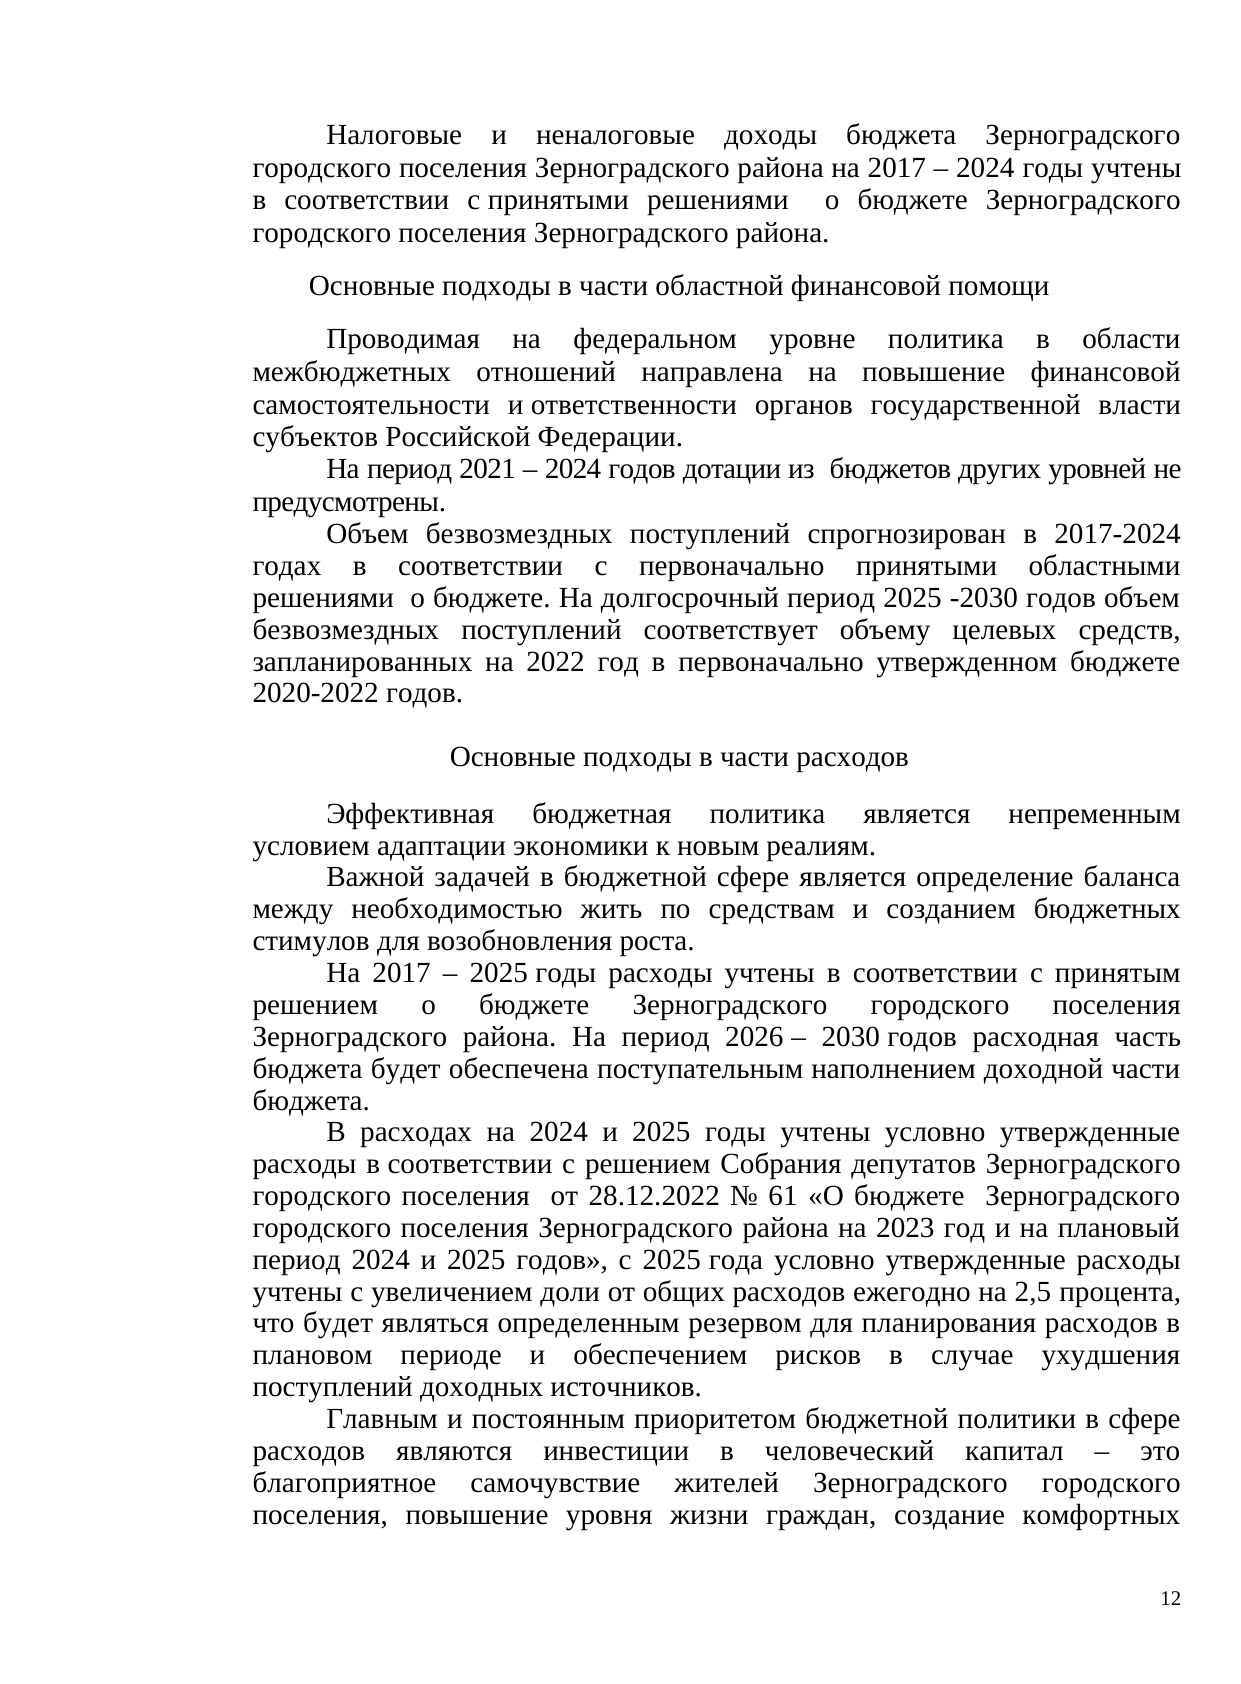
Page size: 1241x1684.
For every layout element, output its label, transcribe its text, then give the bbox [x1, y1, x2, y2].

text Проводимая на федеральном уровне политика в области межбюджетных отношений направлена на повышение финансовой самостоятельности и ответственности органов государственной власти субъектов Российской Федерации. [252, 323, 1181, 453]
text Основные подходы в части расходов [177, 741, 1181, 773]
text Налоговые и неналоговые доходы бюджета Зерноградского городского поселения Зерноградского района на 2017 – 2024 годы учтены в соответствии с принятыми решениями о бюджете Зерноградского городского поселения Зерноградского района. [252, 118, 1181, 248]
text Важной задачей в бюджетной сфере является определение баланса между необходимостью жить по средствам и созданием бюджетных стимулов для возобновления роста. [252, 861, 1181, 957]
text Эффективная бюджетная политика является непременным условием адаптации экономики к новым реалиям. [252, 798, 1181, 861]
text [252, 1403, 1181, 1530]
text На 2017 – 2025 годы расходы учтены в соответствии с принятым решением о бюджете Зерноградского городского поселения Зерноградского района. На период 2026 – 2030 годов расходная часть бюджета будет обеспечена поступательным наполнением доходной части бюджета. [252, 957, 1181, 1116]
text Основные подходы в части областной финансовой помощи [177, 269, 1181, 302]
text На период 2021 – 2024 годов дотации из бюджетов других уровней не предусмотрены. [252, 453, 1181, 518]
text В расходах на 2024 и 2025 годы учтены условно утвержденные расходы в соответствии с решением Собрания депутатов Зерноградского городского поселения от 28.12.2022 № 61 «О бюджете Зерноградского городского поселения Зерноградского района на 2023 год и на плановый период 2024 и 2025 годов», с 2025 года условно утвержденные расходы учтены с увеличением доли от общих расходов ежегодно на 2,5 процента, что будет являться определенным резервом для планирования расходов в плановом периоде и обеспечением рисков в случае ухудшения поступлений доходных источников. [252, 1116, 1181, 1403]
text Объем безвозмездных поступлений спрогнозирован в 2017-2024 годах в соответствии с первоначально принятыми областными решениями о бюджете. На долгосрочный период 2025 -2030 годов объем безвозмездных поступлений соответствует объему целевых средств, запланированных на 2022 год в первоначально утвержденном бюджете 2020-2022 годов. [252, 518, 1181, 709]
